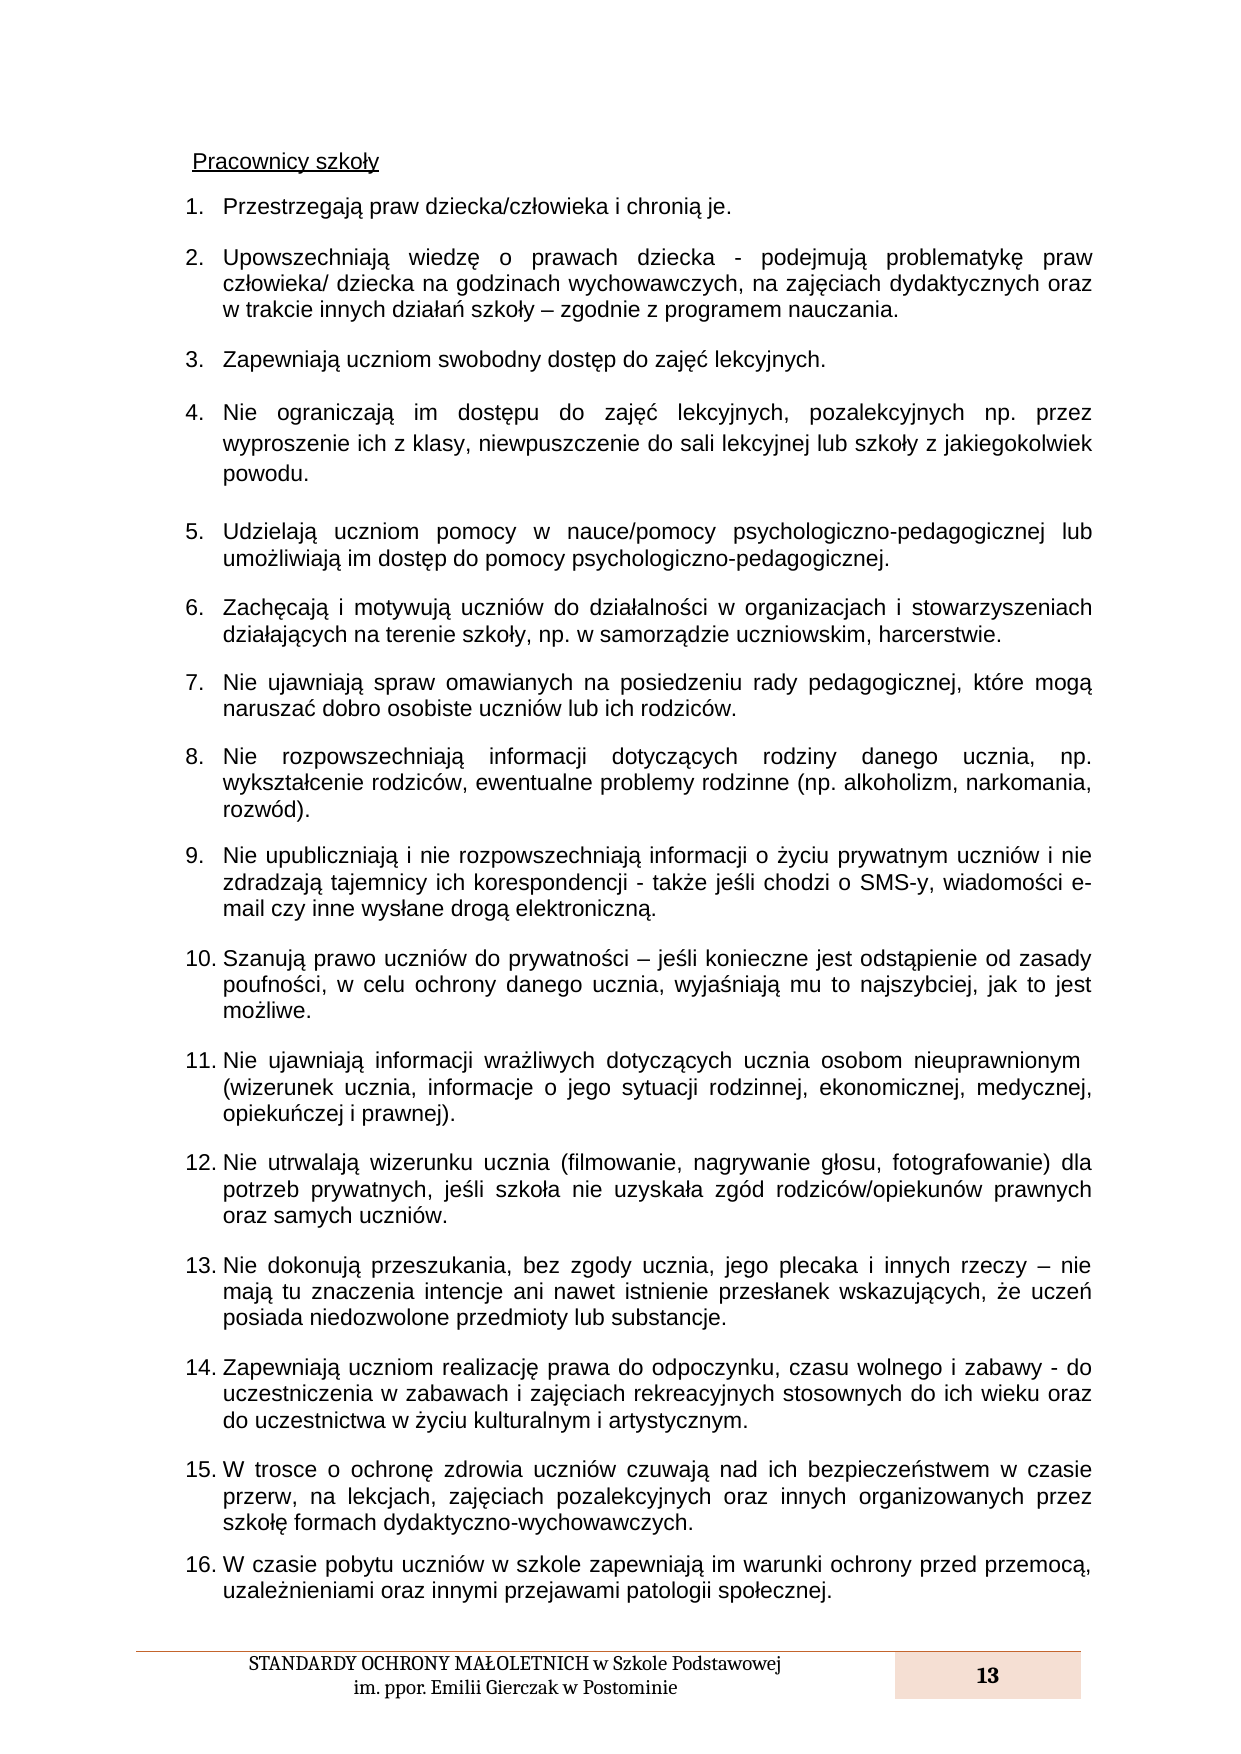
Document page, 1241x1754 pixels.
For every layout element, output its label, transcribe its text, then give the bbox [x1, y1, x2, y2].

list Szanują prawo uczniów do prywatności – jeśli konieczne jest odstąpienie od zasady poufności, w celu ochrony danego ucznia, wyjaśniają mu to najszybciej, jak to jest możliwe. [185, 945, 1093, 1024]
list Upowszechniają wiedzę o prawach dziecka - podejmują problematykę praw człowieka/ dziecka na godzinach wychowawczych, na zajęciach dydaktycznych oraz w trakcie innych działań szkoły – zgodnie z programem nauczania. [185, 243, 1093, 323]
list Nie ograniczają im dostępu do zajęć lekcyjnych, pozalekcyjnych np. przez wyproszenie ich z klasy, niewpuszczenie do sali lekcyjnej lub szkoły z jakiegokolwiek powodu. [185, 399, 1093, 486]
list Nie upubliczniają i nie rozpowszechniają informacji o życiu prywatnym uczniów i nie zdradzają tajemnicy ich korespondencji - także jeśli chodzi o SMS-y, wiadomości e-mail czy inne wysłane drogą elektroniczną. [185, 842, 1093, 922]
list Zapewniają uczniom swobodny dostęp do zajęć lekcyjnych. [185, 346, 1093, 372]
list Przestrzegają praw dziecka/człowieka i chronią je. [185, 193, 1093, 219]
list Nie utrwalają wizerunku ucznia (filmowanie, nagrywanie głosu, fotografowanie) dla potrzeb prywatnych, jeśli szkoła nie uzyskała zgód rodziców/opiekunów prawnych oraz samych uczniów. [185, 1149, 1093, 1228]
list Udzielają uczniom pomocy w nauce/pomocy psychologiczno-pedagogicznej lub umożliwiają im dostęp do pomocy psychologiczno-pedagogicznej. [185, 518, 1093, 571]
list W czasie pobytu uczniów w szkole zapewniają im warunki ochrony przed przemocą, uzależnieniami oraz innymi przejawami patologii społecznej. [185, 1551, 1093, 1603]
list W trosce o ochronę zdrowia uczniów czuwają nad ich bezpieczeństwem w czasie przerw, na lekcjach, zajęciach pozalekcyjnych oraz innych organizowanych przez szkołę formach dydaktyczno-wychowawczych. [185, 1456, 1093, 1535]
text Pracownicy szkoły [192, 148, 1093, 174]
list Zachęcają i motywują uczniów do działalności w organizacjach i stowarzyszeniach działających na terenie szkoły, np. w samorządzie uczniowskim, harcerstwie. [185, 594, 1093, 647]
list Nie dokonują przeszukania, bez zgody ucznia, jego plecaka i innych rzeczy – nie mają tu znaczenia intencje ani nawet istnienie przesłanek wskazujących, że uczeń posiada niedozwolone przedmioty lub substancje. [185, 1252, 1093, 1331]
list Nie ujawniają informacji wrażliwych dotyczących ucznia osobom nieuprawnionym (wizerunek ucznia, informacje o jego sytuacji rodzinnej, ekonomicznej, medycznej, opiekuńczej i prawnej). [185, 1047, 1093, 1126]
list Zapewniają uczniom realizację prawa do odpoczynku, czasu wolnego i zabawy - do uczestniczenia w zabawach i zajęciach rekreacyjnych stosownych do ich wieku oraz do uczestnictwa w życiu kulturalnym i artystycznym. [185, 1354, 1093, 1433]
list Nie rozpowszechniają informacji dotyczących rodziny danego ucznia, np. wykształcenie rodziców, ewentualne problemy rodzinne (np. alkoholizm, narkomania, rozwód). [185, 743, 1093, 822]
list Nie ujawniają spraw omawianych na posiedzeniu rady pedagogicznej, które mogą naruszać dobro osobiste uczniów lub ich rodziców. [185, 668, 1093, 721]
